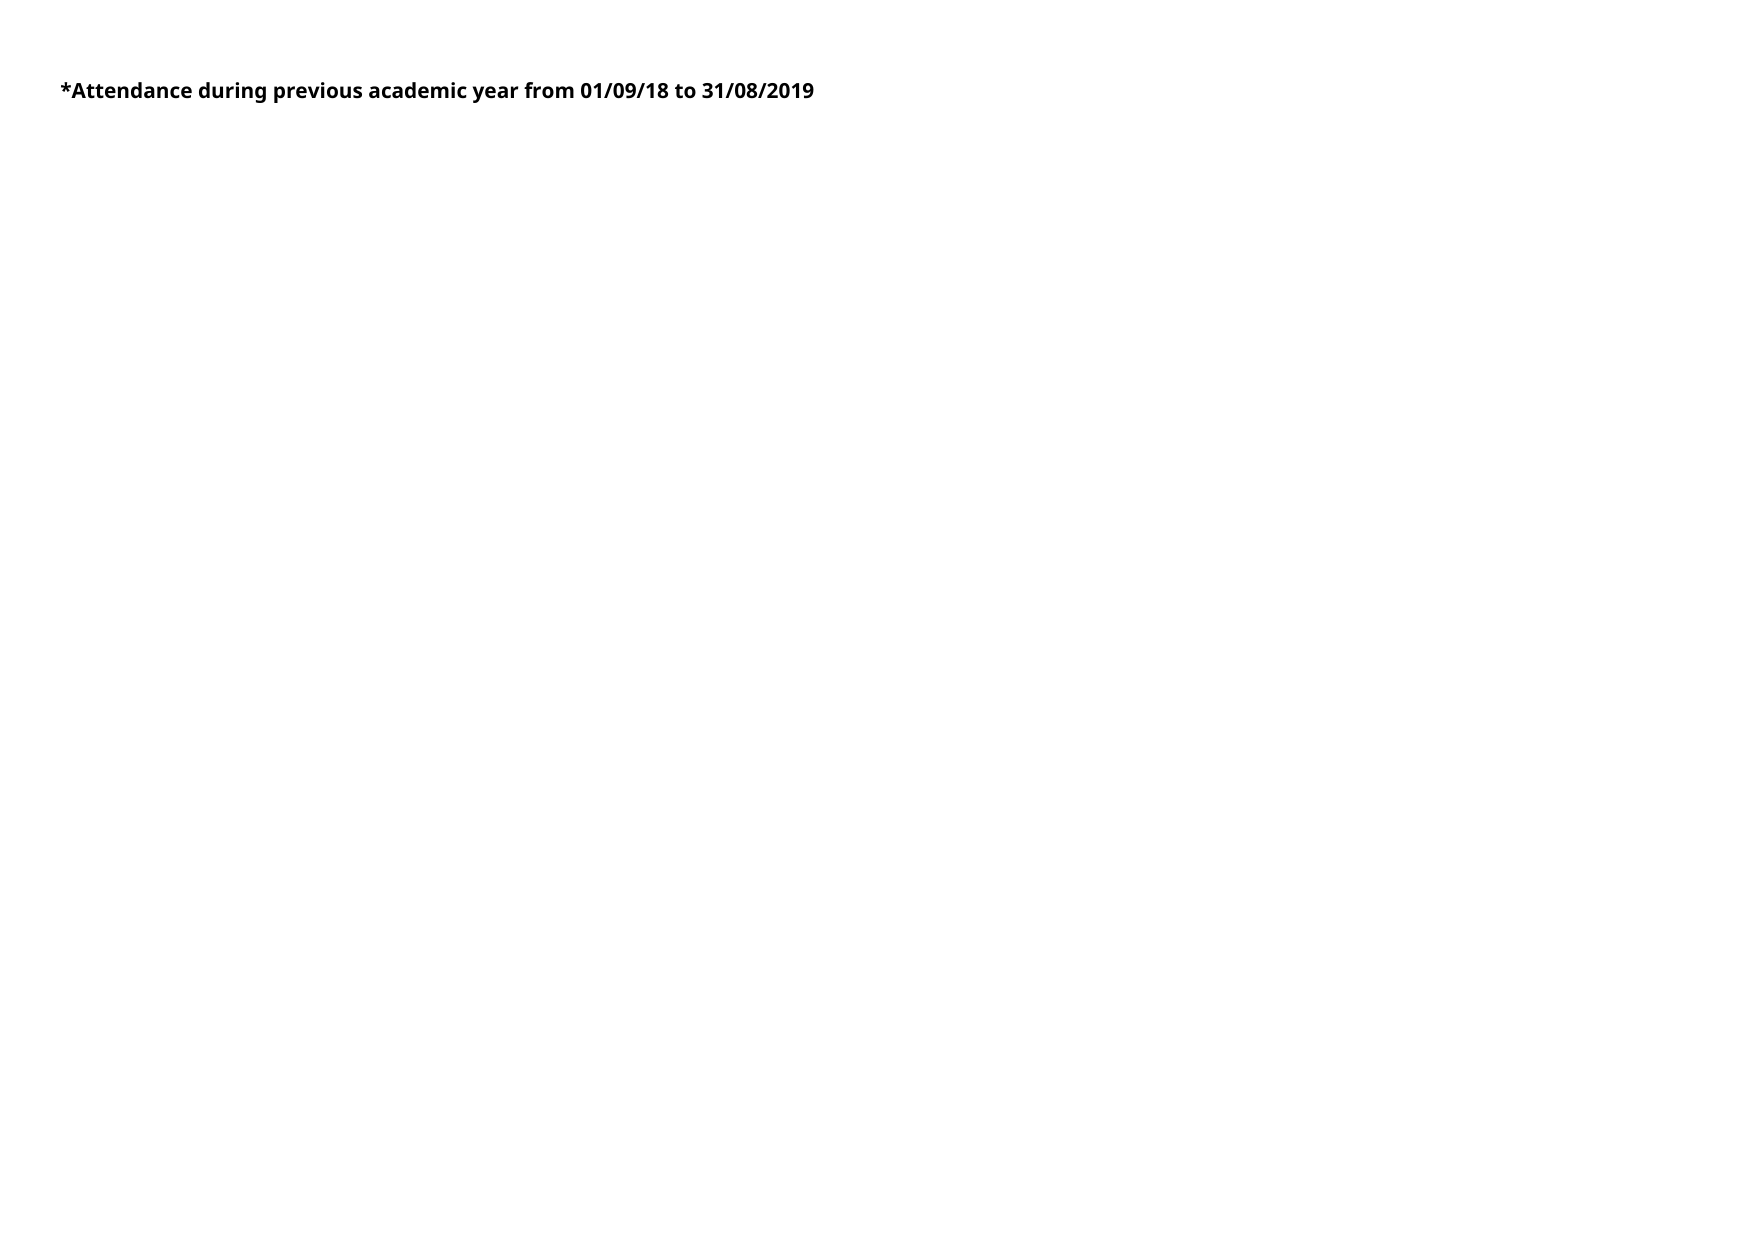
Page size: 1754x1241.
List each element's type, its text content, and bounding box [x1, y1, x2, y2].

text *Attendance during previous academic year from 01/09/18 to 31/08/2019 [60, 76, 1679, 104]
